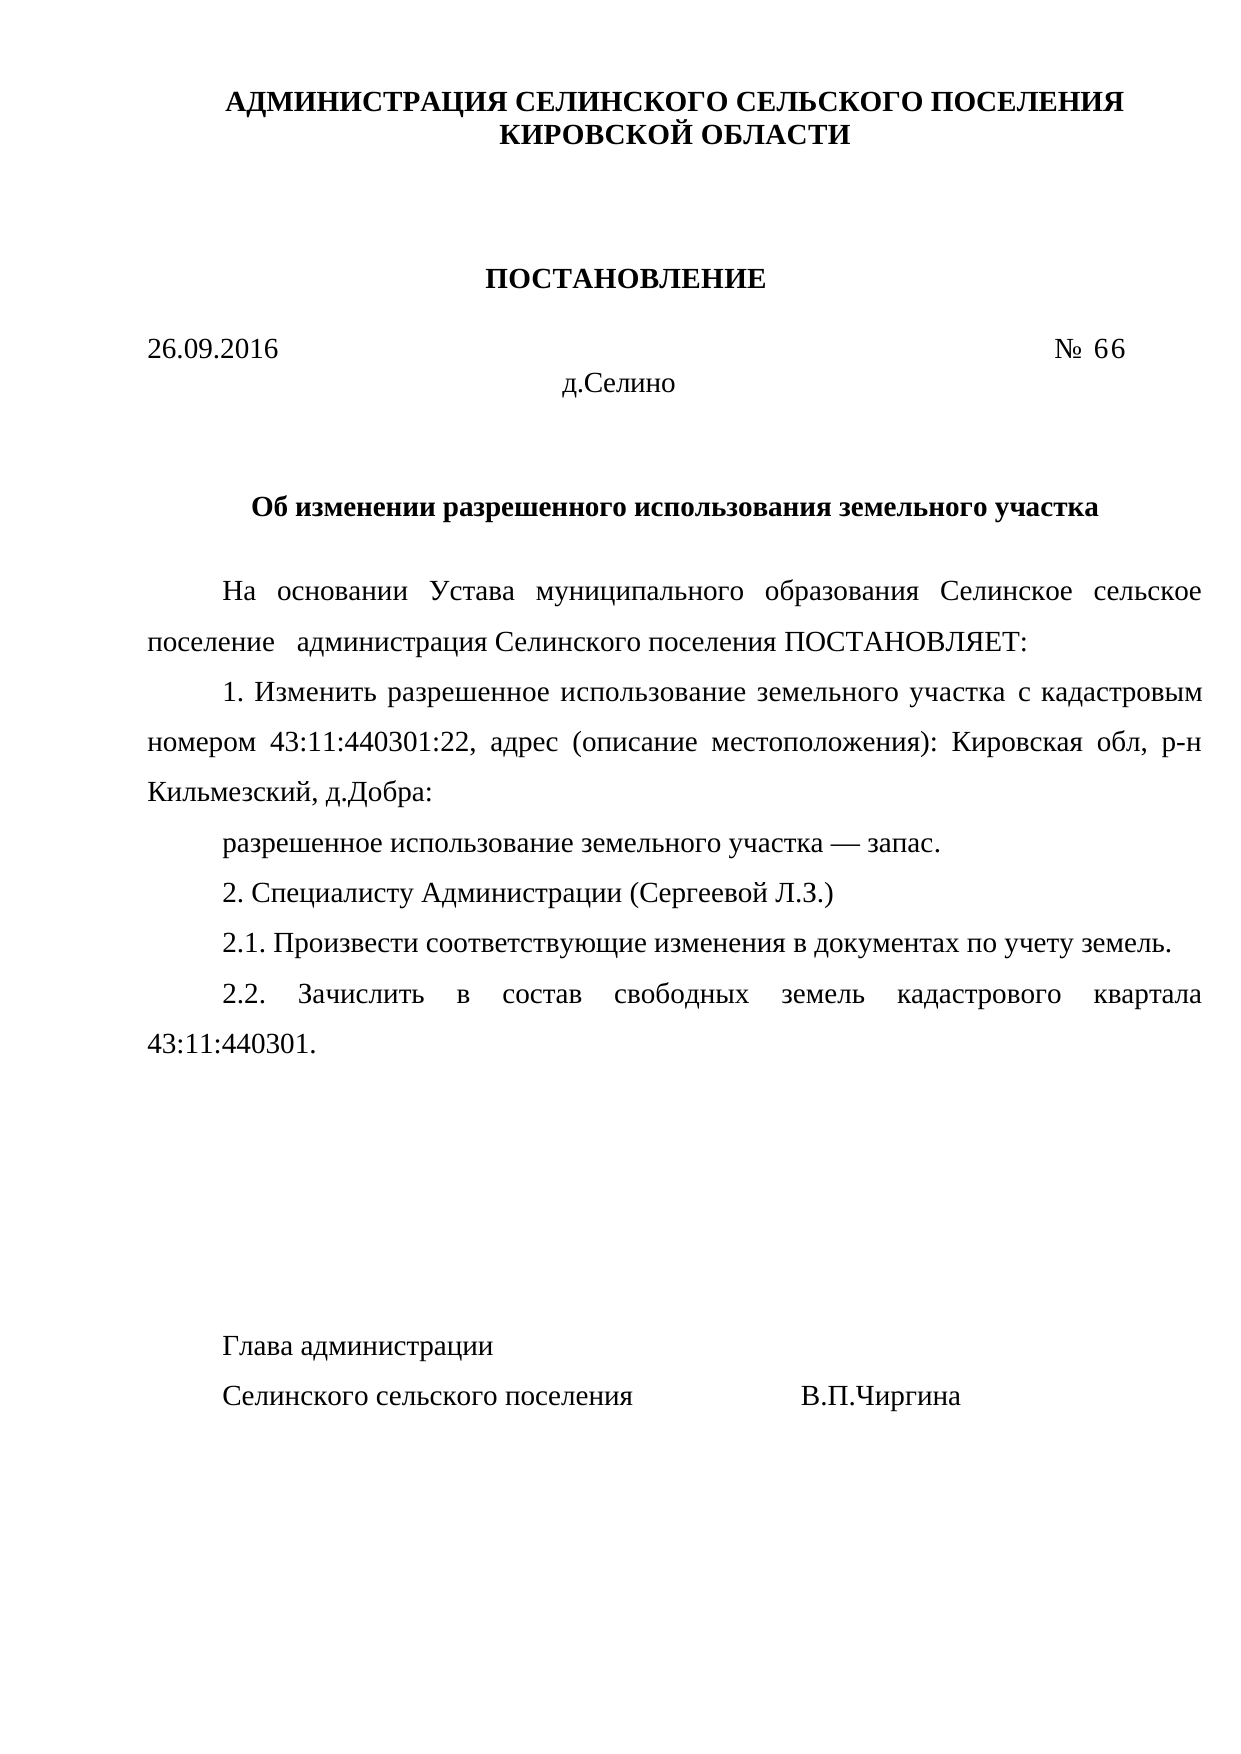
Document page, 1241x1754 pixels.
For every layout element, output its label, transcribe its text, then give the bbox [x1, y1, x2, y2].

text 26.09.2016 № 66 [147, 331, 1203, 365]
text разрешенное использование земельного участка — запас. [147, 825, 1203, 858]
text 2. Специалисту Администрации (Сергеевой Л.З.) [147, 875, 1203, 909]
text Глава администрации [147, 1328, 1203, 1362]
text На основании Устава муниципального образования Селинское сельское поселение администрация Селинского поселения ПОСТАНОВЛЯЕТ: [147, 573, 1203, 657]
text д.Селино [562, 365, 1203, 398]
text Селинского сельского поселения В.П.Чиргина [147, 1378, 1203, 1412]
text АДМИНИСТРАЦИЯ СЕЛИНСКОГО СЕЛЬСКОГО ПОСЕЛЕНИЯ КИРОВСКОЙ ОБЛАСТИ [147, 84, 1203, 151]
text ПОСТАНОВЛЕНИЕ [485, 262, 1203, 295]
text 2.1. Произвести соответствующие изменения в документах по учету земель. [147, 926, 1203, 959]
text Об изменении разрешенного использования земельного участка [147, 489, 1203, 523]
text 2.2. Зачислить в состав свободных земель кадастрового квартала 43:11:440301. [147, 976, 1203, 1060]
text 1. Изменить разрешенное использование земельного участка с кадастровым номером 43:11:440301:22, адрес (описание местоположения): Кировская обл, р-н Кильмезский, д.Добра: [147, 674, 1203, 808]
